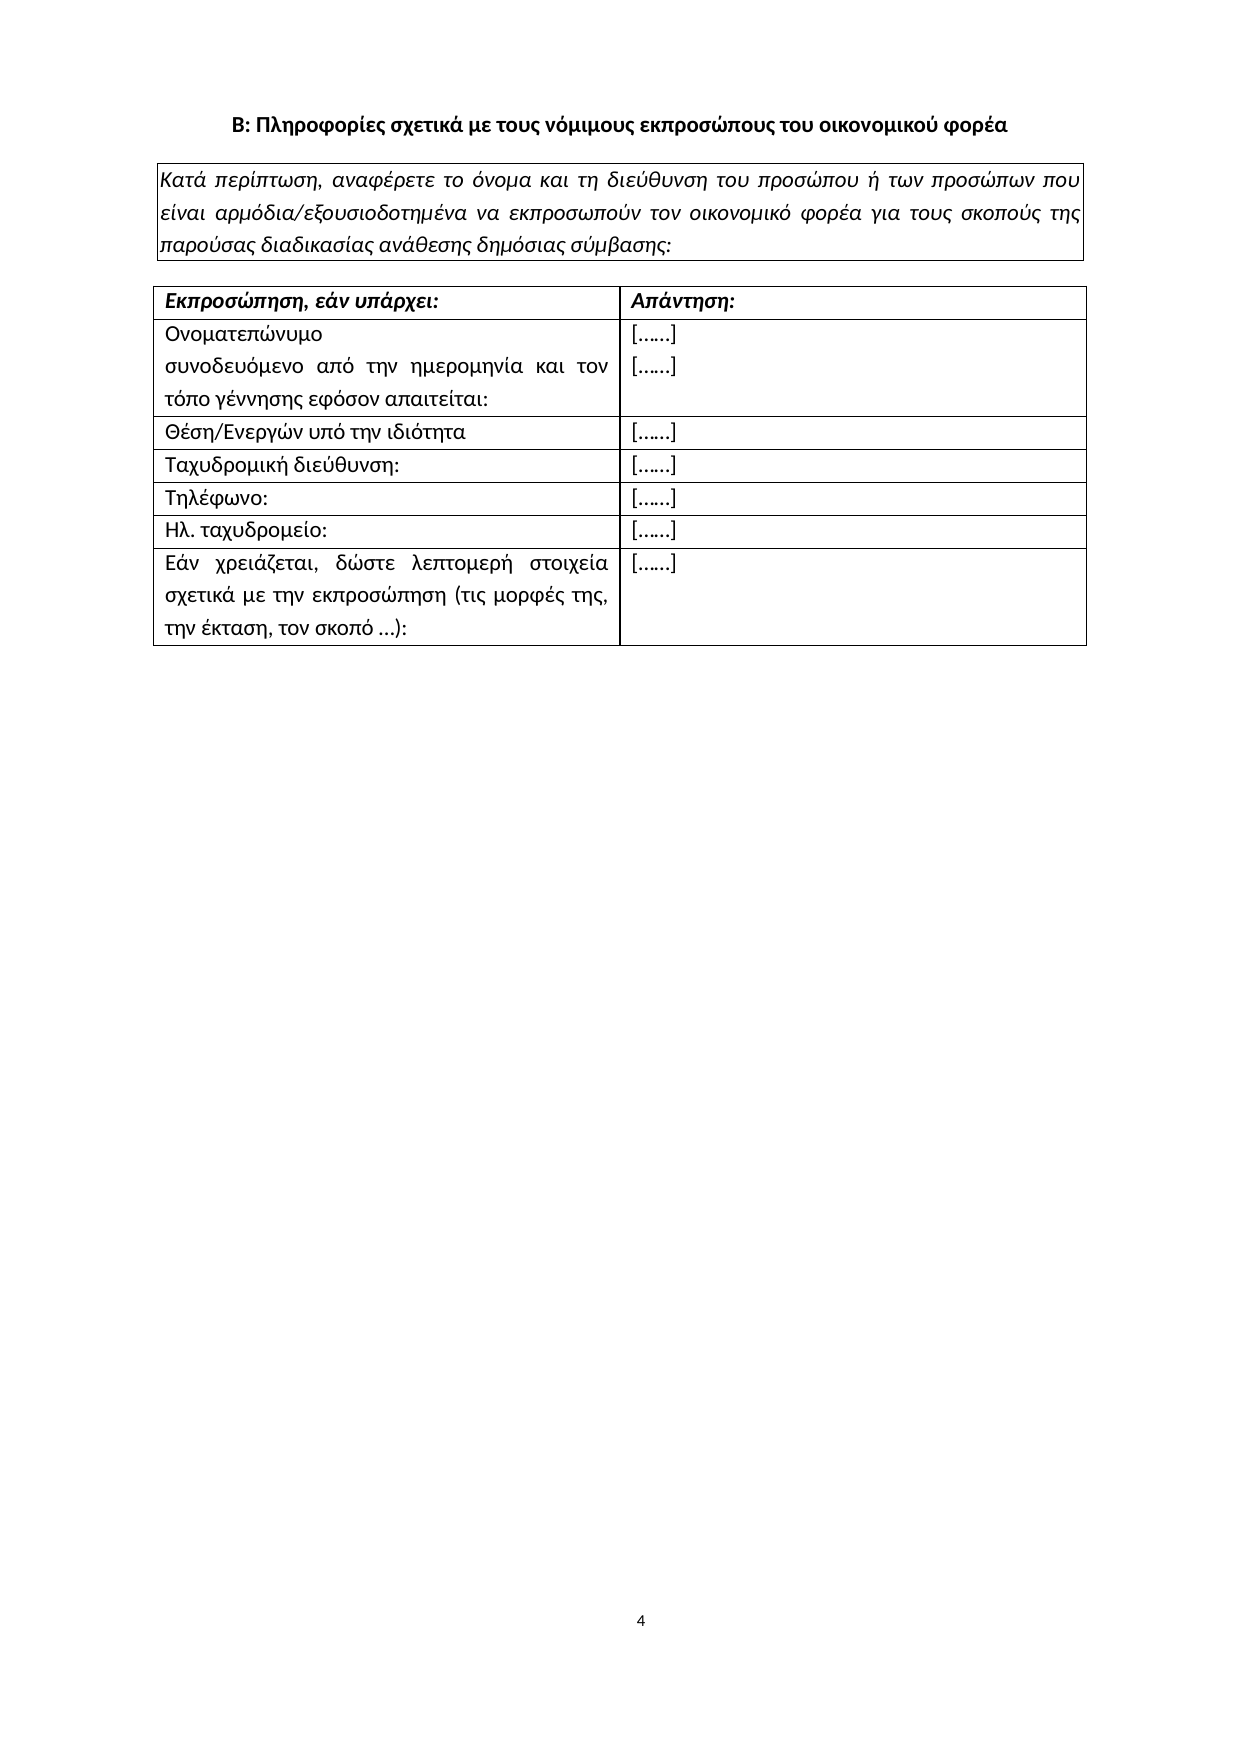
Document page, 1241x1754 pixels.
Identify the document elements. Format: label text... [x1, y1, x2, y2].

table_cell Ονοματεπώνυμο συνοδευόμενο από την ημερομηνία και τον τόπο γέννησης εφόσον απαιτείται: [154, 320, 619, 416]
table_cell Τηλέφωνο: [154, 483, 619, 514]
table_header Απάντηση: [621, 287, 1086, 318]
table_cell [……] [621, 549, 1086, 645]
table_cell Ηλ. ταχυδρομείο: [154, 516, 619, 547]
table_cell Θέση/Ενεργών υπό την ιδιότητα [154, 417, 619, 449]
table_cell [……] [621, 450, 1086, 482]
text Β: Πληροφορίες σχετικά με τους νόμιμους εκπροσώπους του οικονομικού φορέα [159, 110, 1081, 138]
table_cell [……] [……] [621, 320, 1086, 416]
table_cell [……] [621, 483, 1086, 514]
text Κατά περίπτωση, αναφέρετε το όνομα και τη διεύθυνση του προσώπου ή των προσώπων που είναι αρμόδια/εξουσιοδοτημένα να εκπροσωπούν τον οικονομικό φορέα για τους σκοπούς της παρούσας διαδικασίας ανάθεσης δημόσιας σύμβασης: [158, 164, 1083, 260]
table_cell [……] [621, 516, 1086, 547]
table_cell Ταχυδρομική διεύθυνση: [154, 450, 619, 482]
table_cell Εάν χρειάζεται, δώστε λεπτομερή στοιχεία σχετικά με την εκπροσώπηση (τις μορφές της, την έκταση, τον σκοπό …): [154, 549, 619, 645]
table_cell [……] [621, 417, 1086, 449]
table_header Εκπροσώπηση, εάν υπάρχει: [154, 287, 619, 318]
